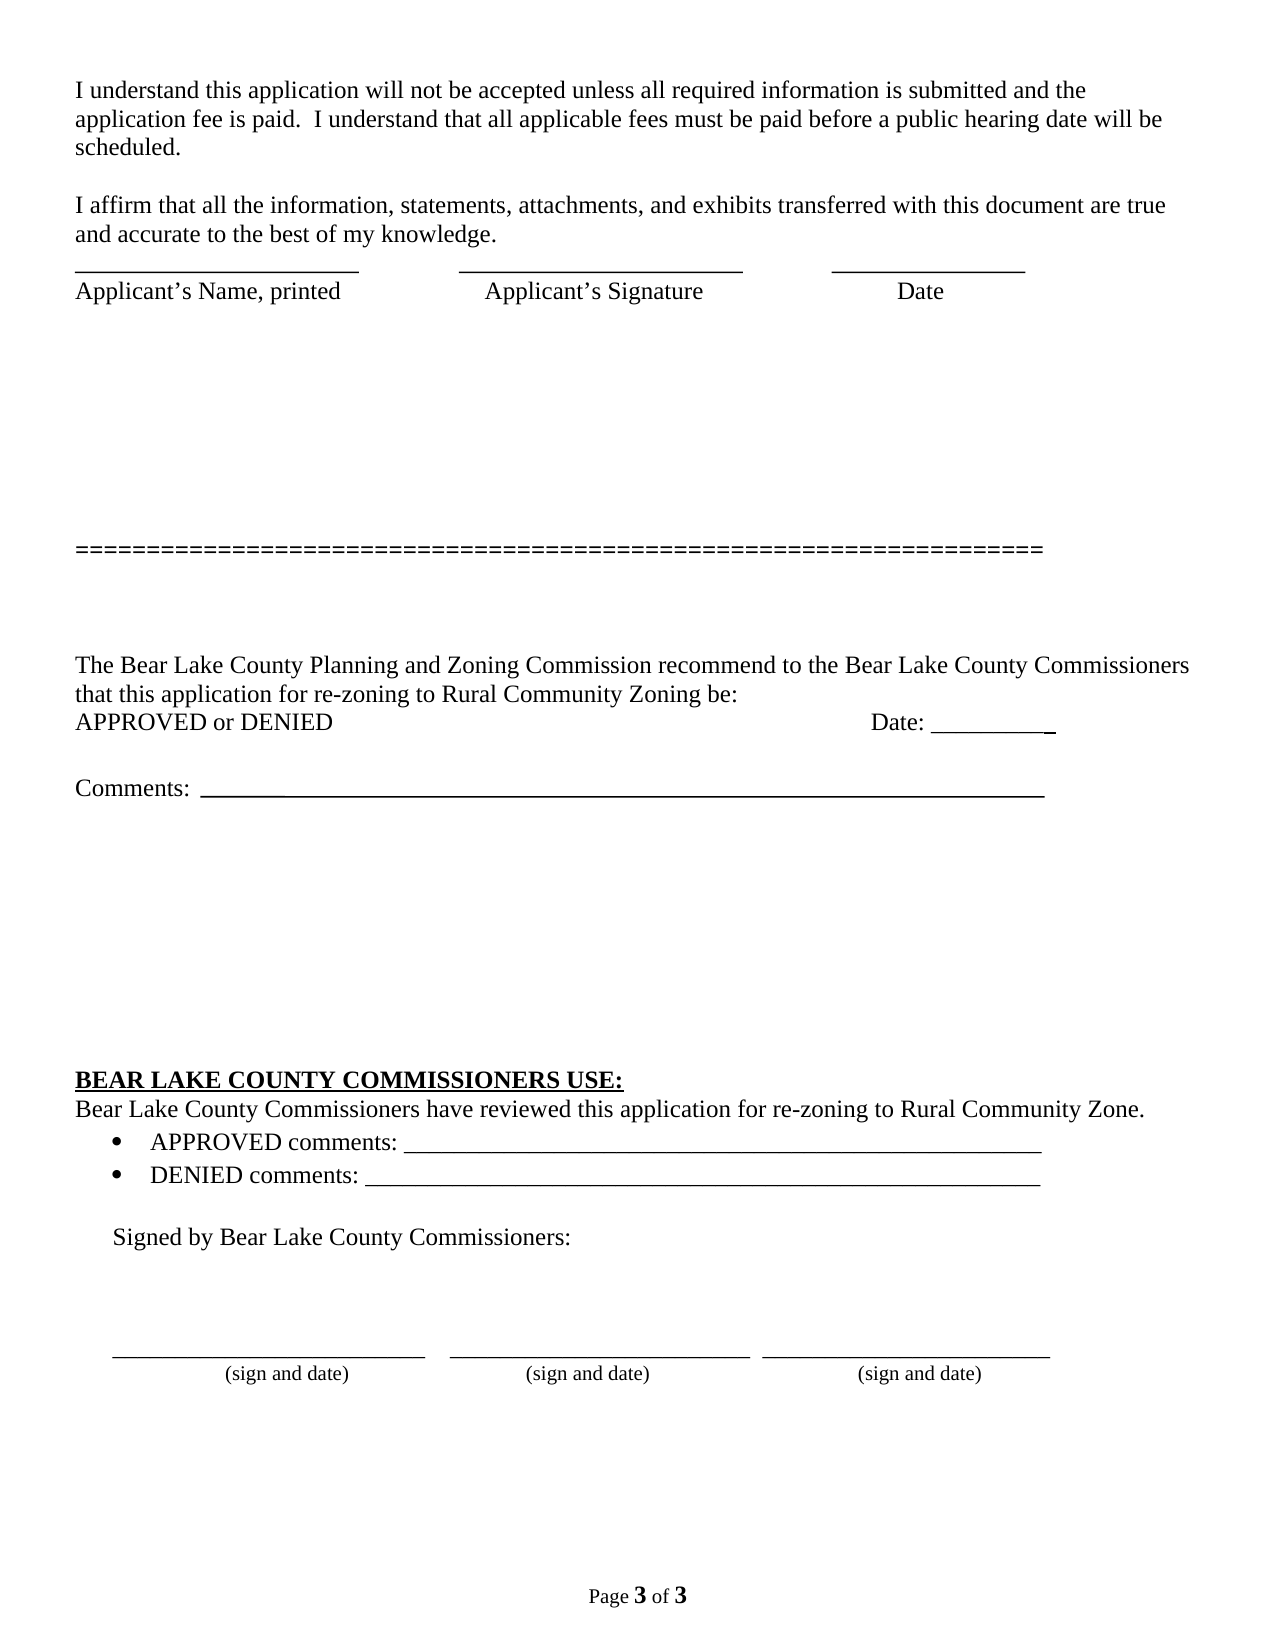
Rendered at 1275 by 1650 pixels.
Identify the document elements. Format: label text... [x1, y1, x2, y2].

text BEAR LAKE COUNTY COMMISSIONERS USE: [75, 1065, 1200, 1094]
text Signed by Bear Lake County Commissioners: [112, 1222, 1200, 1251]
text APPROVED or DENIED Date: _________ [75, 707, 1200, 736]
text _________________________ ________________________ _______________________ [112, 1332, 1200, 1361]
text (sign and date) (sign and date) (sign and date) [187, 1361, 1200, 1385]
text Applicant’s Name, printed Applicant’s Signature Date [75, 276, 1200, 305]
list APPROVED comments: ___________________________________________________ [112, 1127, 1200, 1156]
text Bear Lake County Commissioners have reviewed this application for re-zoning to Rural Community Zone. [75, 1094, 1200, 1123]
text The Bear Lake County Planning and Zoning Commission recommend to the Bear Lake County Commissioners that this application for re-zoning to Rural Community Zoning be: [75, 650, 1200, 707]
text Comments: [75, 773, 1200, 802]
text ==================================================================== [75, 535, 1200, 564]
list DENIED comments: ______________________________________________________ [112, 1160, 1200, 1189]
text I understand this application will not be accepted unless all required information is submitted and the application fee is paid. I understand that all applicable fees must be paid before a public hearing date will be scheduled. [75, 75, 1200, 161]
text I affirm that all the information, statements, attachments, and exhibits transferred with this document are true and accurate to the best of my knowledge. [75, 190, 1200, 247]
